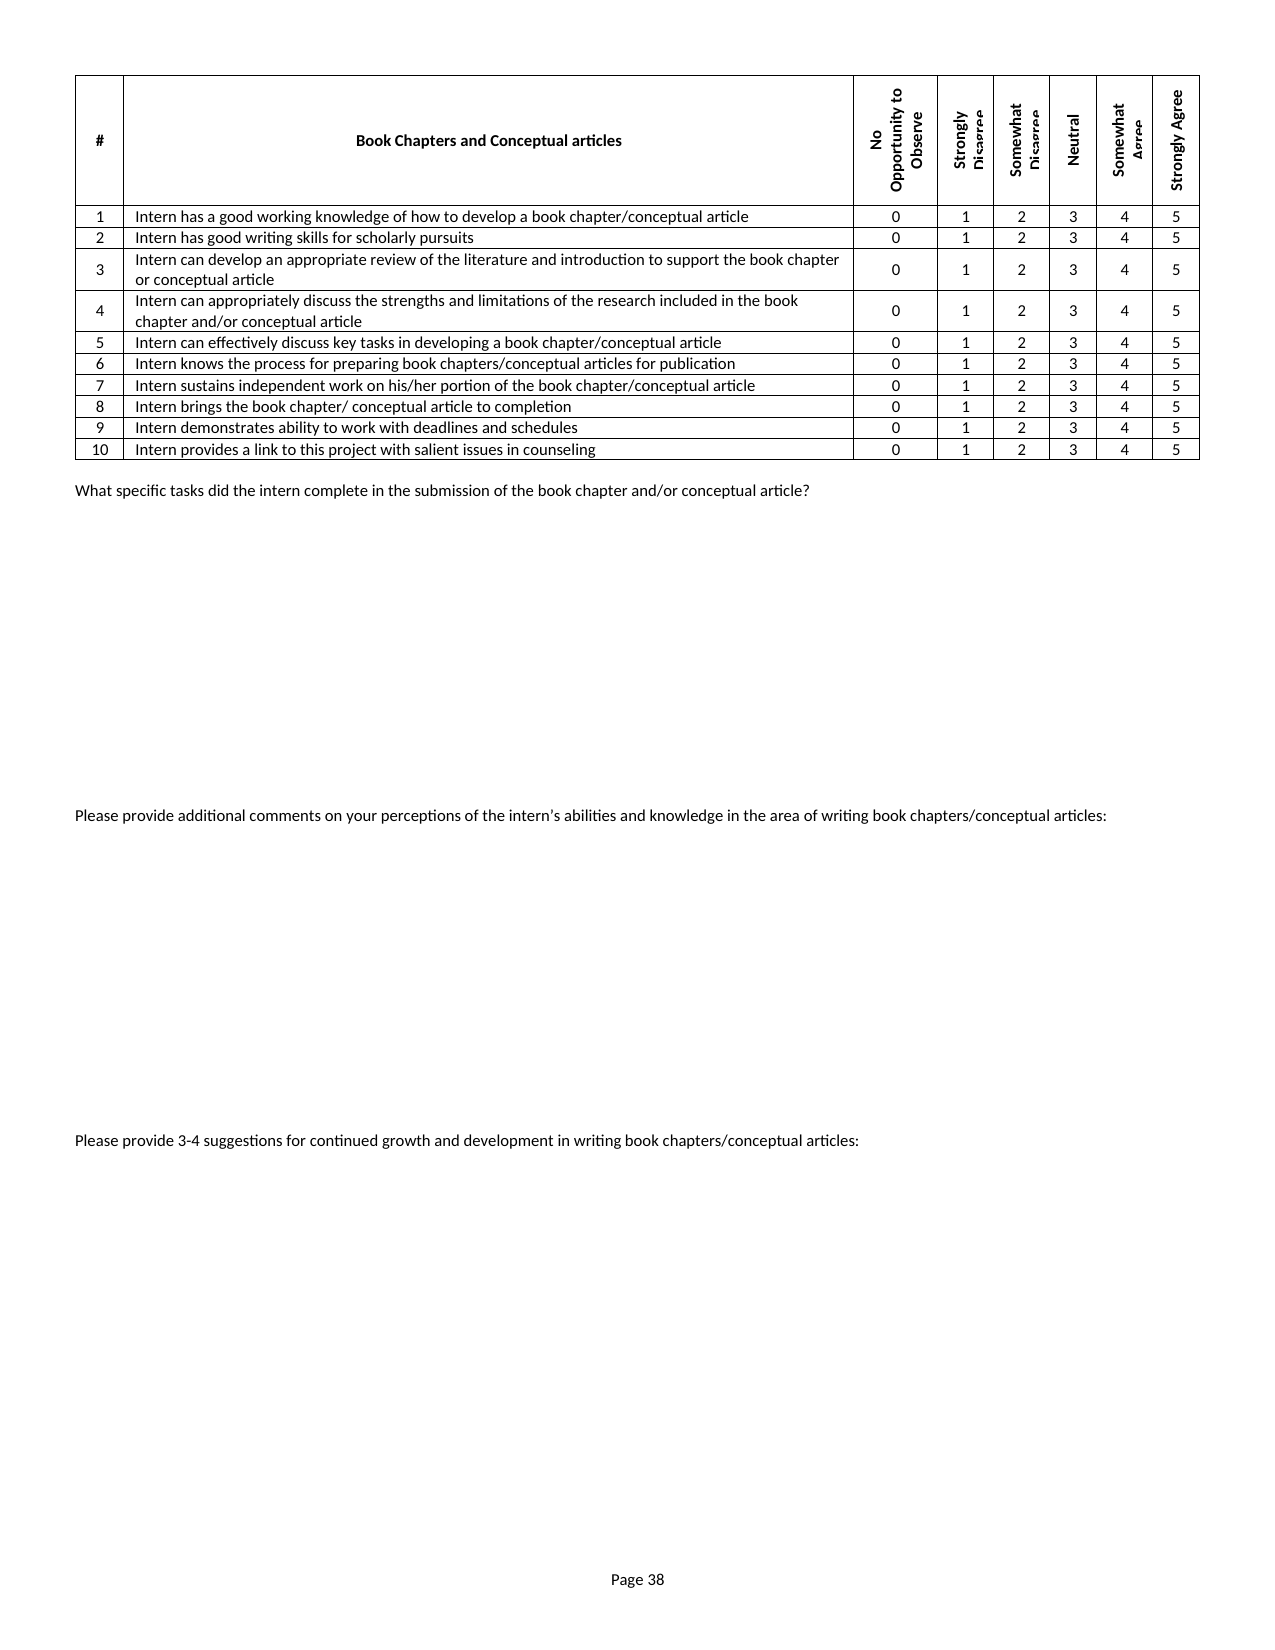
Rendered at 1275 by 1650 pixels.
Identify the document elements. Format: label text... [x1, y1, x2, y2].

table_cell Intern sustains independent work on his/her portion of the book chapter/conceptual article [124, 375, 853, 395]
table_cell 0 [854, 418, 937, 438]
table_cell 9 [76, 418, 123, 438]
table_cell 8 [76, 396, 123, 417]
table_cell 2 [994, 375, 1049, 395]
table_cell Intern demonstrates ability to work with deadlines and schedules [124, 418, 853, 438]
table_cell 5 [1153, 206, 1199, 227]
table_cell 4 [1097, 396, 1152, 417]
table_header Strongly Agree [1153, 76, 1199, 205]
table_cell 3 [1050, 228, 1096, 248]
table_cell 4 [76, 291, 123, 331]
table_cell Intern knows the process for preparing book chapters/conceptual articles for publication [124, 354, 853, 374]
table_cell 1 [938, 249, 993, 289]
table_cell Intern can appropriately discuss the strengths and limitations of the research included in the book chapter and/or conceptual article [124, 291, 853, 331]
table_cell 5 [1153, 396, 1199, 417]
table_cell 4 [1097, 375, 1152, 395]
table_cell 4 [1097, 439, 1152, 459]
table_cell 3 [76, 249, 123, 289]
table_cell 5 [1153, 291, 1199, 331]
table_cell 2 [994, 228, 1049, 248]
table_cell 2 [994, 396, 1049, 417]
table_cell 0 [854, 206, 937, 227]
table_cell 1 [938, 206, 993, 227]
table_cell 2 [994, 354, 1049, 374]
table_cell 4 [1097, 332, 1152, 353]
table_cell 2 [76, 228, 123, 248]
table_cell 4 [1097, 228, 1152, 248]
table_cell 4 [1097, 249, 1152, 289]
table_cell 4 [1097, 206, 1152, 227]
table_header Book Chapters and Conceptual articles [124, 76, 853, 205]
table_cell 2 [994, 291, 1049, 331]
table_cell 0 [854, 228, 937, 248]
table_cell 5 [1153, 418, 1199, 438]
table_header Somewhat Disagree [994, 76, 1049, 205]
table_cell 2 [994, 439, 1049, 459]
table_cell 3 [1050, 439, 1096, 459]
table_cell 7 [76, 375, 123, 395]
table_cell 3 [1050, 332, 1096, 353]
table_cell 2 [994, 418, 1049, 438]
table_cell 1 [76, 206, 123, 227]
table_cell 0 [854, 396, 937, 417]
table_cell 10 [76, 439, 123, 459]
table_cell 0 [854, 354, 937, 374]
table_cell 3 [1050, 206, 1096, 227]
table_cell 1 [938, 396, 993, 417]
table_cell 1 [938, 291, 993, 331]
table_cell 3 [1050, 249, 1096, 289]
table_cell 3 [1050, 418, 1096, 438]
table_cell 1 [938, 228, 993, 248]
text What specific tasks did the intern complete in the submission of the book chapter and/or conceptual article? [75, 481, 1200, 501]
table_header # [76, 76, 123, 205]
table_cell 1 [938, 354, 993, 374]
table_cell 1 [938, 375, 993, 395]
table_cell Intern can effectively discuss key tasks in developing a book chapter/conceptual article [124, 332, 853, 353]
table_cell 1 [938, 418, 993, 438]
table_cell 3 [1050, 396, 1096, 417]
table_cell 5 [76, 332, 123, 353]
table_cell 0 [854, 332, 937, 353]
table_cell 4 [1097, 418, 1152, 438]
text Please provide additional comments on your perceptions of the intern’s abilities and knowledge in the area of writing book chapters/conceptual articles: [75, 806, 1200, 826]
table_cell 4 [1097, 354, 1152, 374]
table_cell 0 [854, 249, 937, 289]
table_cell 1 [938, 439, 993, 459]
table_cell 5 [1153, 375, 1199, 395]
table_cell 6 [76, 354, 123, 374]
table_cell 0 [854, 375, 937, 395]
table_cell 2 [994, 206, 1049, 227]
table_cell 5 [1153, 332, 1199, 353]
table_header Strongly Disagree [938, 76, 993, 205]
table_cell 0 [854, 439, 937, 459]
table_cell 5 [1153, 228, 1199, 248]
table_header Neutral [1050, 76, 1096, 205]
table_cell 3 [1050, 375, 1096, 395]
table_cell 5 [1153, 439, 1199, 459]
table_cell 1 [938, 332, 993, 353]
table_header Somewhat Agree [1097, 76, 1152, 205]
table_cell Intern brings the book chapter/ conceptual article to completion [124, 396, 853, 417]
table_cell Intern can develop an appropriate review of the literature and introduction to support the book chapter or conceptual article [124, 249, 853, 289]
table_cell 3 [1050, 291, 1096, 331]
table_cell 5 [1153, 249, 1199, 289]
table_header No Opportunity to Observe [854, 76, 937, 205]
table_cell 2 [994, 332, 1049, 353]
text Please provide 3-4 suggestions for continued growth and development in writing book chapters/conceptual articles: [75, 1131, 1200, 1151]
table_cell Intern has good writing skills for scholarly pursuits [124, 228, 853, 248]
table_cell 4 [1097, 291, 1152, 331]
table_cell 0 [854, 291, 937, 331]
table_cell Intern provides a link to this project with salient issues in counseling [124, 439, 853, 459]
table_cell Intern has a good working knowledge of how to develop a book chapter/conceptual article [124, 206, 853, 227]
table_cell 3 [1050, 354, 1096, 374]
table_cell 5 [1153, 354, 1199, 374]
table_cell 2 [994, 249, 1049, 289]
